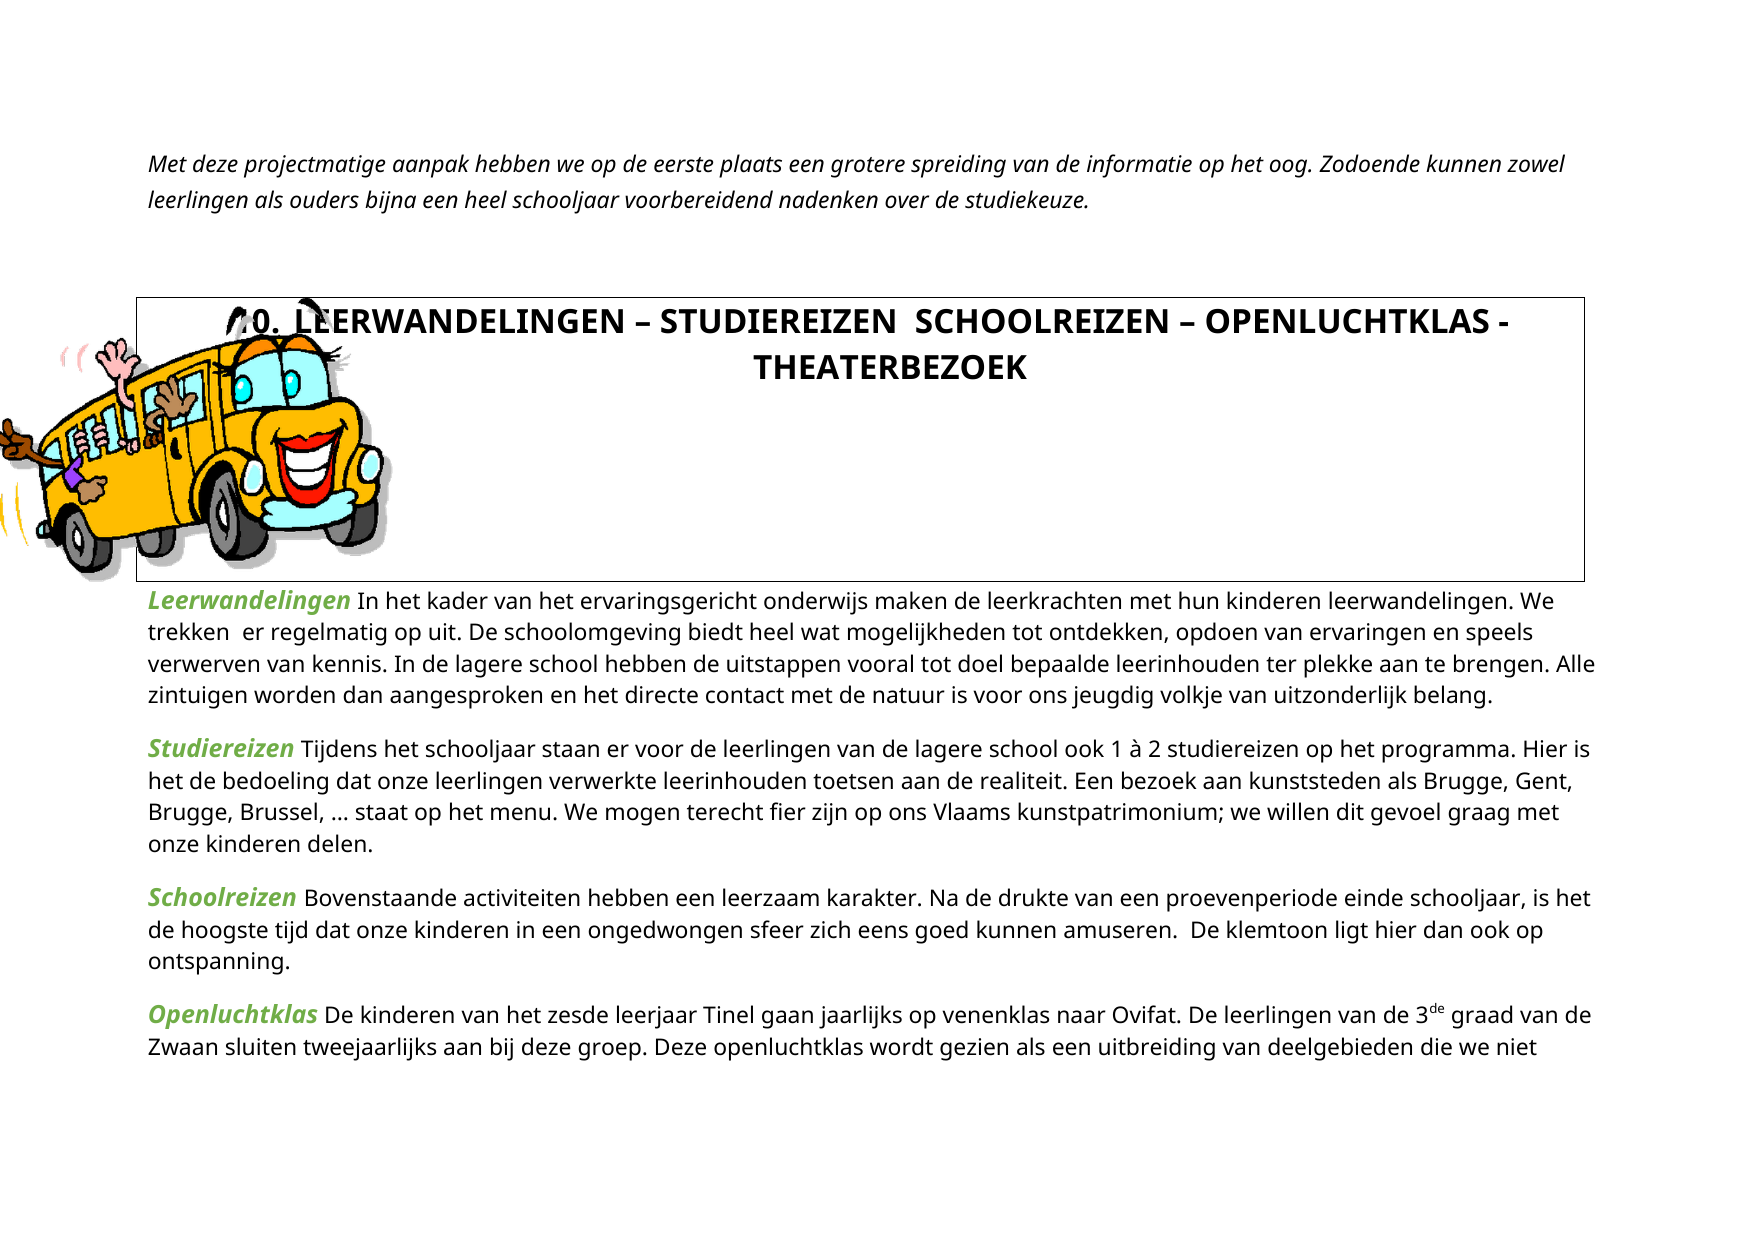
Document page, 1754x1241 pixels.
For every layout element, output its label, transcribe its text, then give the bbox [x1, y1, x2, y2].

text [148, 997, 1606, 1062]
table_header LEERWANDELINGEN – STUDIEREIZEN SCHOOLREIZEN – OPENLUCHTKLAS - THEATERBEZOEK [393, 298, 1584, 581]
text Schoolreizen Bovenstaande activiteiten hebben een leerzaam karakter. Na de drukte van een proevenperiode einde schooljaar, is het de hoogste tijd dat onze kinderen in een ongedwongen sfeer zich eens goed kunnen amuseren. De klemtoon ligt hier dan ook op ontspanning. [148, 879, 1606, 976]
text Studiereizen Tijdens het schooljaar staan er voor de leerlingen van de lagere school ook 1 à 2 studiereizen op het programma. Hier is het de bedoeling dat onze leerlingen verwerkte leerinhouden toetsen aan de realiteit. Een bezoek aan kunststeden als Brugge, Gent, Brugge, Brussel, … staat op het menu. We mogen terecht fier zijn op ons Vlaams kunstpatrimonium; we willen dit gevoel graag met onze kinderen delen. [148, 731, 1606, 859]
text Leerwandelingen In het kader van het ervaringsgericht onderwijs maken de leerkrachten met hun kinderen leerwandelingen. We trekken er regelmatig op uit. De schoolomgeving biedt heel wat mogelijkheden tot ontdekken, opdoen van ervaringen en speels verwerven van kennis. In de lagere school hebben de uitstappen vooral tot doel bepaalde leerinhouden ter plekke aan te brengen. Alle zintuigen worden dan aangesproken en het directe contact met de natuur is voor ons jeugdig volkje van uitzonderlijk belang. [148, 582, 1606, 710]
picture [0, 297, 393, 582]
text Met deze projectmatige aanpak hebben we op de eerste plaats een grotere spreiding van de informatie op het oog. Zodoende kunnen zowel leerlingen als ouders bijna een heel schooljaar voorbereidend nadenken over de studiekeuze. [148, 148, 1606, 215]
